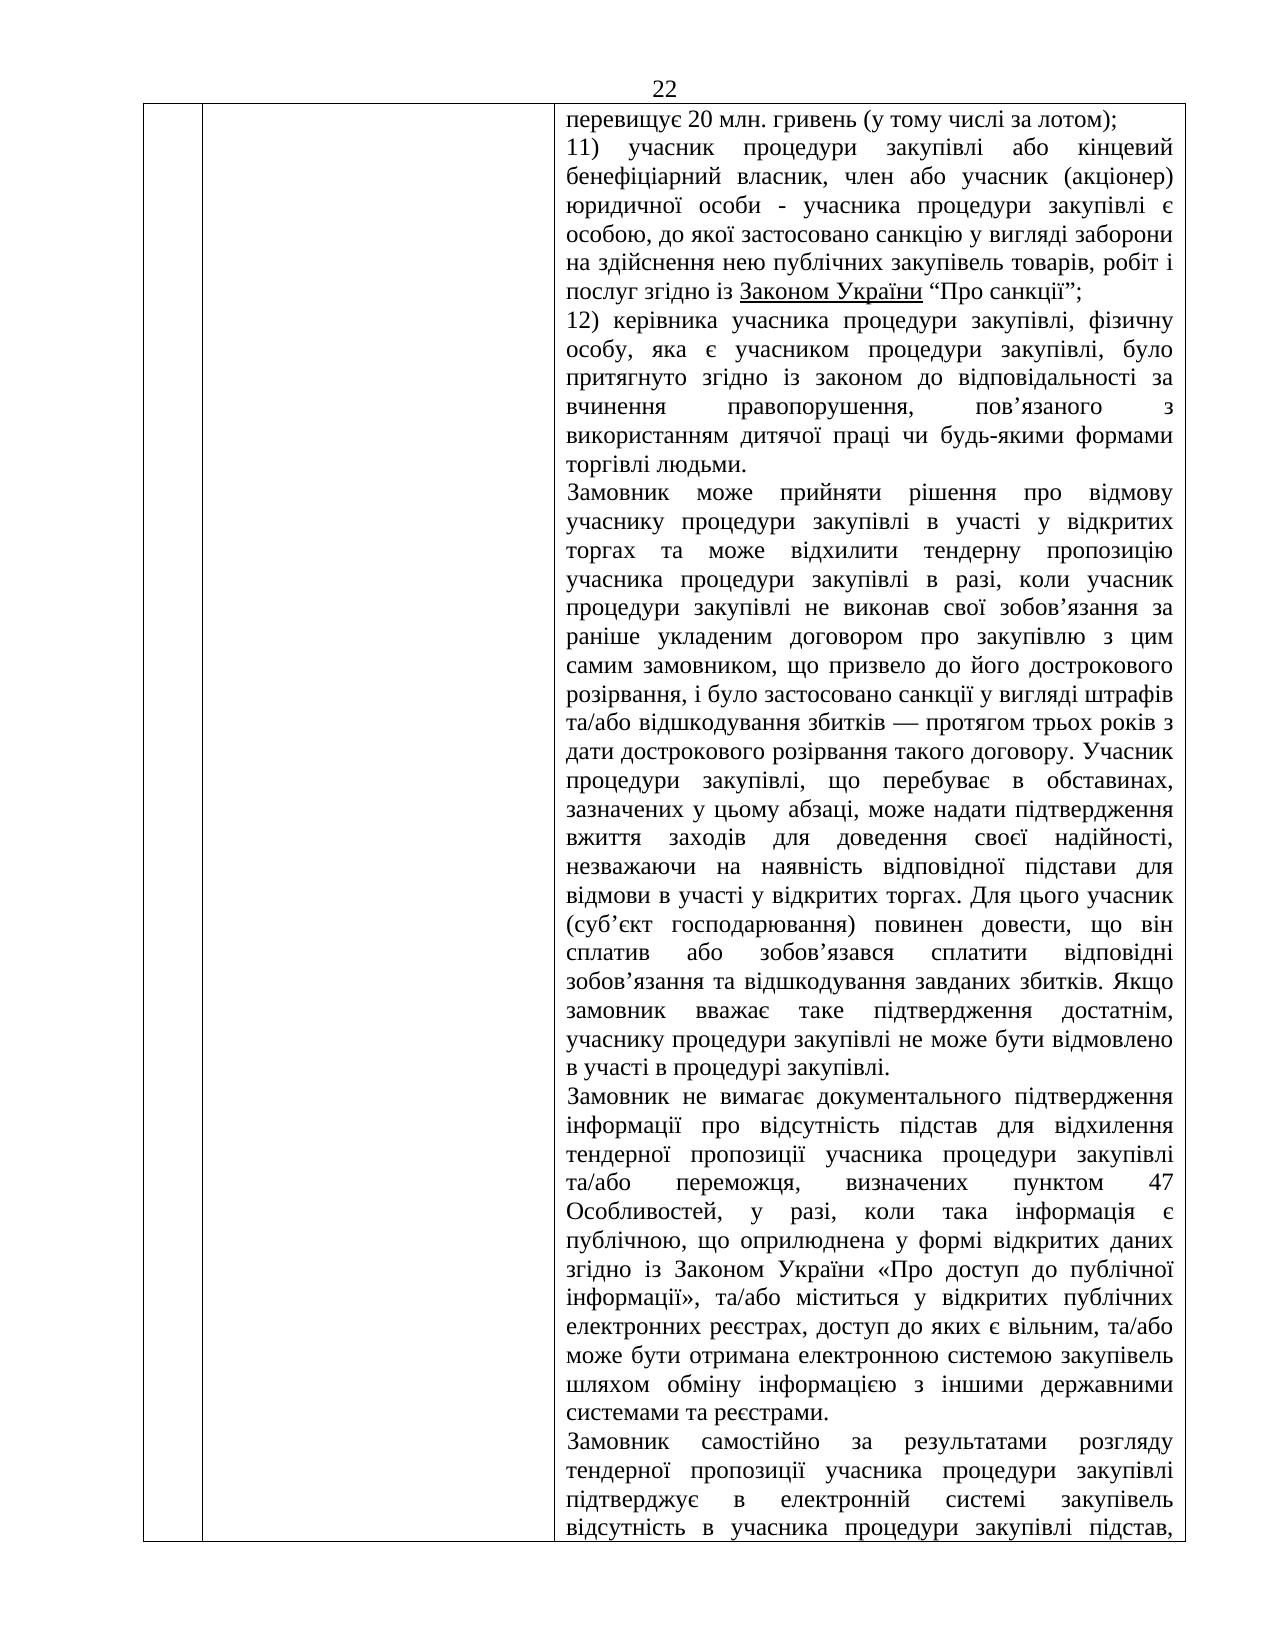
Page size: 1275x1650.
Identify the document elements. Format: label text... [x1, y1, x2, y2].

table_cell 5 [144, 104, 202, 1541]
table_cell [555, 104, 1185, 1541]
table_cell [203, 104, 554, 1541]
